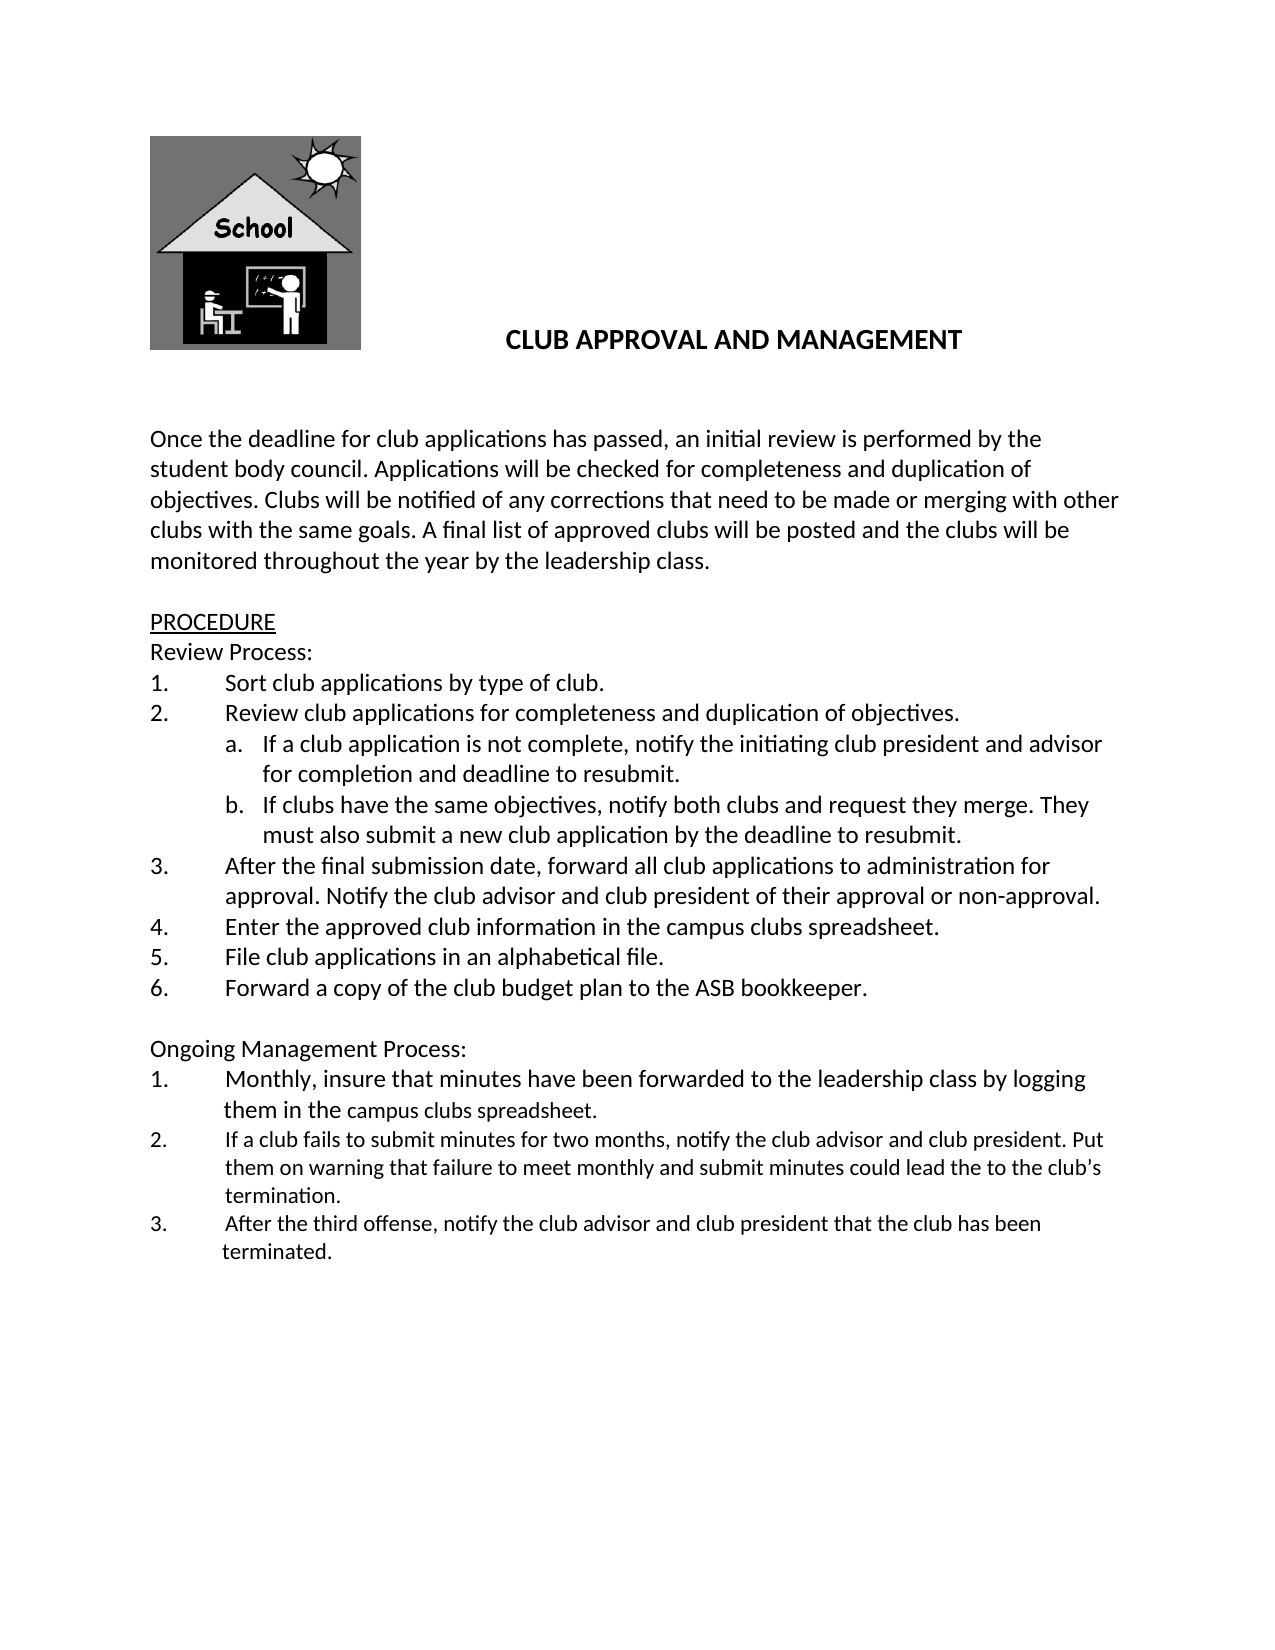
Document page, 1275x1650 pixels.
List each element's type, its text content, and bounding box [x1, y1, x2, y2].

picture [150, 136, 361, 350]
text PROCEDURE [150, 606, 1125, 636]
text 2. Review club applications for completeness and duplication of objectives. [150, 697, 1125, 728]
text Review Process: [150, 636, 1125, 667]
text CLUB APPROVAL AND MANAGEMENT [150, 137, 1125, 357]
text a. If a club application is not complete, notify the initiating club president and advisor for completion and deadline to resubmit. [225, 728, 1125, 789]
text 6. Forward a copy of the club budget plan to the ASB bookkeeper. [150, 972, 1125, 1003]
text 3. After the third offense, notify the club advisor and club president that the club has been [150, 1209, 1125, 1237]
text 5. File club applications in an alphabetical file. [150, 942, 1125, 972]
text 3. After the final submission date, forward all club applications to administration for approval. Notify the club advisor and club president of their approval or non-approval. [150, 850, 1125, 911]
text 2. If a club fails to submit minutes for two months, notify the club advisor and club president. Put them on warning that failure to meet monthly and submit minutes could lead the to the club’s termination. [150, 1125, 1125, 1209]
text Ongoing Management Process: [150, 1033, 1125, 1064]
text 1. Sort club applications by type of club. [150, 667, 1125, 697]
text 1. Monthly, insure that minutes have been forwarded to the leadership class by logging [150, 1064, 1125, 1094]
text Once the deadline for club applications has passed, an initial review is performed by the student body council. Applications will be checked for completeness and duplication of objectives. Clubs will be notified of any corrections that need to be made or merging with other clubs with the same goals. A final list of approved clubs will be posted and the clubs will be monitored throughout the year by the leadership class. [150, 423, 1125, 575]
text them in the campus clubs spreadsheet. [150, 1094, 1125, 1125]
text 4. Enter the approved club information in the campus clubs spreadsheet. [150, 911, 1125, 942]
text b. If clubs have the same objectives, notify both clubs and request they merge. They must also submit a new club application by the deadline to resubmit. [225, 789, 1125, 850]
text terminated. [150, 1237, 1125, 1265]
